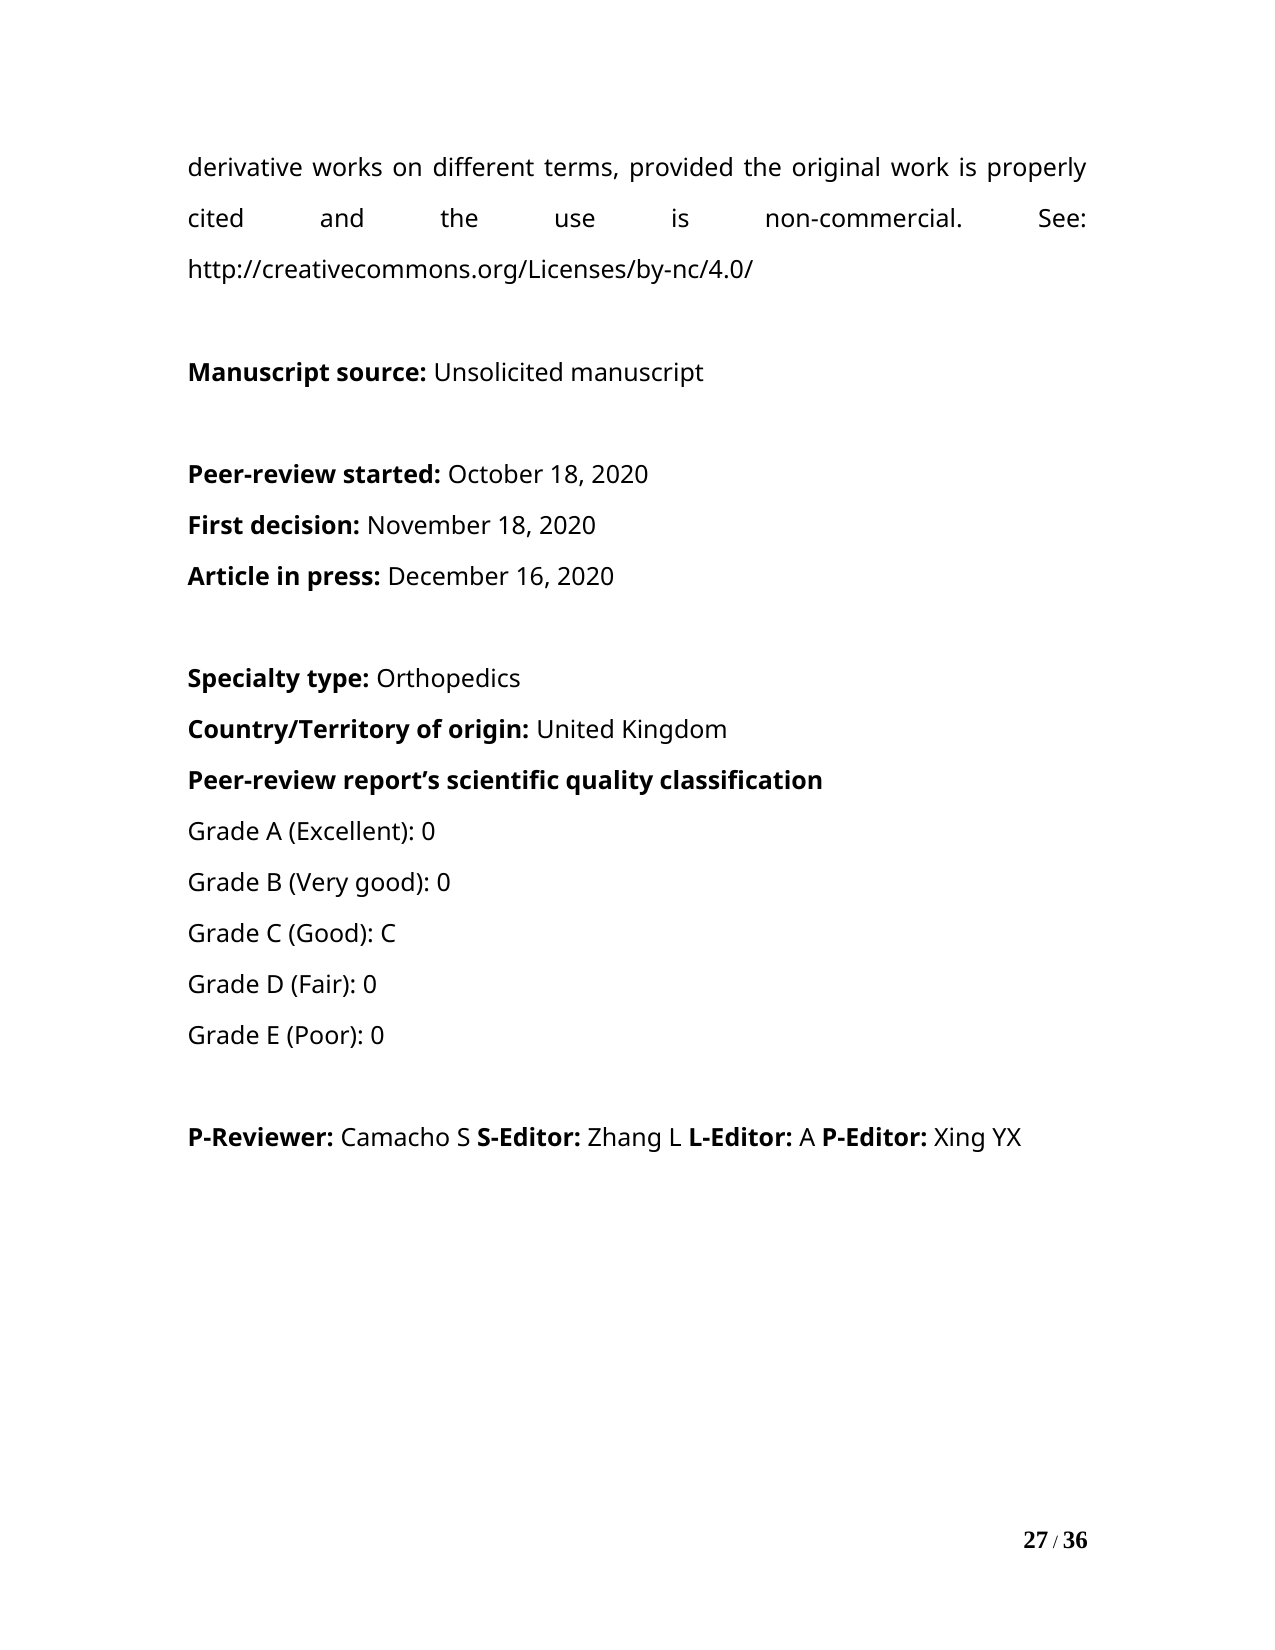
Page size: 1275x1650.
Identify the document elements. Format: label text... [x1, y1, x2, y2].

text Grade E (Poor): 0 [187, 1018, 1087, 1052]
text Article in press: December 16, 2020 [187, 558, 1087, 592]
text Peer-review report’s scientific quality classification [187, 762, 1087, 797]
text Grade A (Excellent): 0 [187, 813, 1087, 848]
text P-Reviewer: Camacho S S-Editor: Zhang L L-Editor: A P-Editor: Xing YX [187, 1120, 1087, 1154]
text First decision: November 18, 2020 [187, 507, 1087, 541]
text Grade C (Good): C [187, 916, 1087, 950]
text Grade B (Very good): 0 [187, 864, 1087, 899]
text Country/Territory of origin: United Kingdom [187, 711, 1087, 746]
text Manuscript source: Unsolicited manuscript [187, 354, 1087, 388]
text Specialty type: Orthopedics [187, 660, 1087, 694]
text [187, 150, 1087, 286]
text Peer-review started: October 18, 2020 [187, 456, 1087, 490]
text Grade D (Fair): 0 [187, 967, 1087, 1001]
